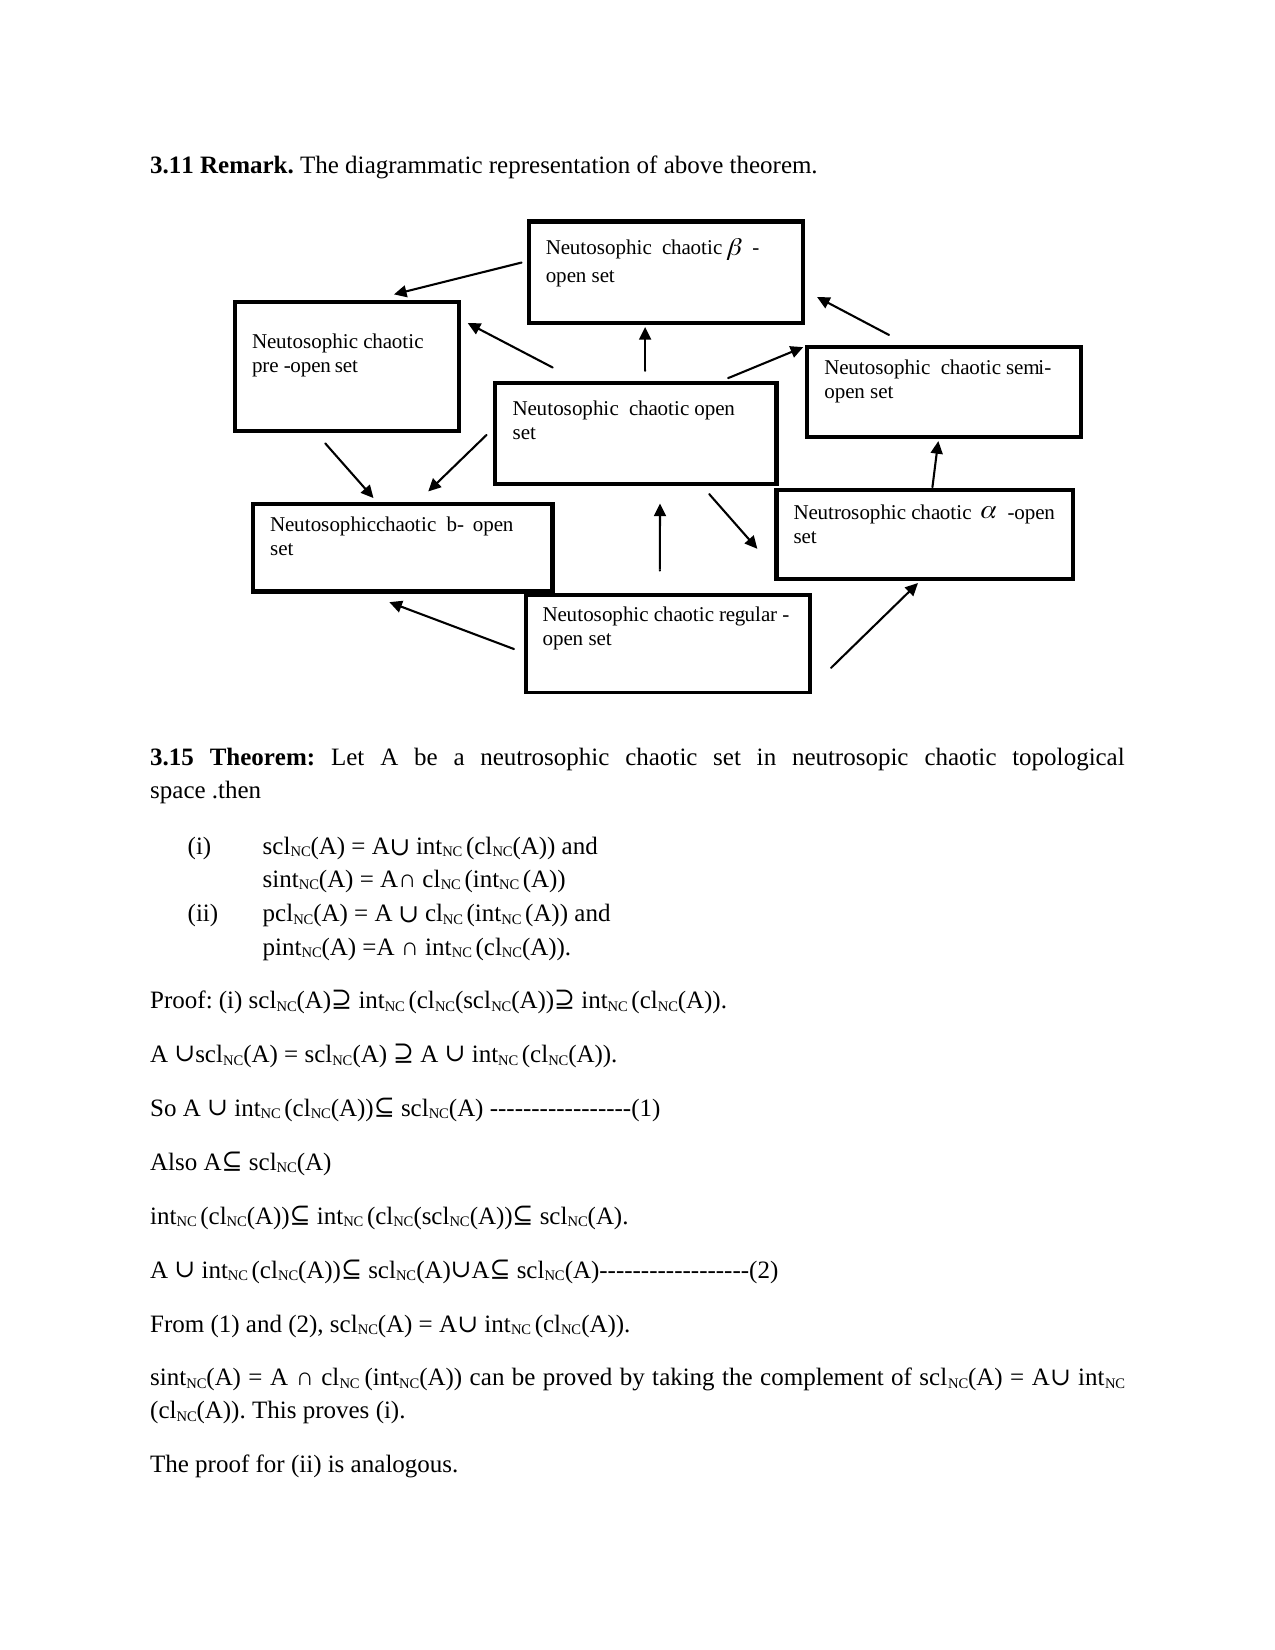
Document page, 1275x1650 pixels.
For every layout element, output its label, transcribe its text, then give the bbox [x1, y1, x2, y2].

text A sclNC(A) = sclNC(A) A intNC (clNC(A)). [150, 1039, 1125, 1068]
text 3.11 Remark. The diagrammatic representation of above theorem. [150, 150, 1125, 179]
text From (1) and (2), sclNC(A) = A∪ intNC (clNC(A)). [150, 1309, 1125, 1337]
list sclNC(A) = A∪ intNC (clNC(A)) and [187, 829, 1125, 859]
text A intNC (clNC(A)) sclNC(A)A sclNC(A)------------------(2) [150, 1255, 1125, 1283]
text 3.15 Theorem: Let A be a neutrosophic chaotic set in neutrosopic chaotic topological space .then [150, 742, 1125, 804]
text So A intNC (clNC(A)) sclNC(A) -----------------(1) [150, 1093, 1125, 1122]
list sintNC(A) = A∩ clNC (intNC (A)) [262, 864, 1125, 893]
text sintNC(A) = A clNC (intNC(A)) can be proved by taking the complement of sclNC(A) = A∪ intNC (clNC(A)). This proves (i). [150, 1362, 1125, 1424]
text The proof for (ii) is analogous. [150, 1449, 1125, 1478]
text Also A sclNC(A) [150, 1147, 1125, 1176]
text intNC (clNC(A)) intNC (clNC(sclNC(A)) sclNC(A). [150, 1201, 1125, 1230]
text Proof: (i) sclNC(A) intNC (clNC(sclNC(A)) intNC (clNC(A)). [150, 986, 1125, 1014]
list pintNC(A) =A ∩ intNC (clNC(A)). [262, 932, 1125, 960]
list pclNC(A) = A ∪ clNC (intNC (A)) and [187, 897, 1125, 927]
